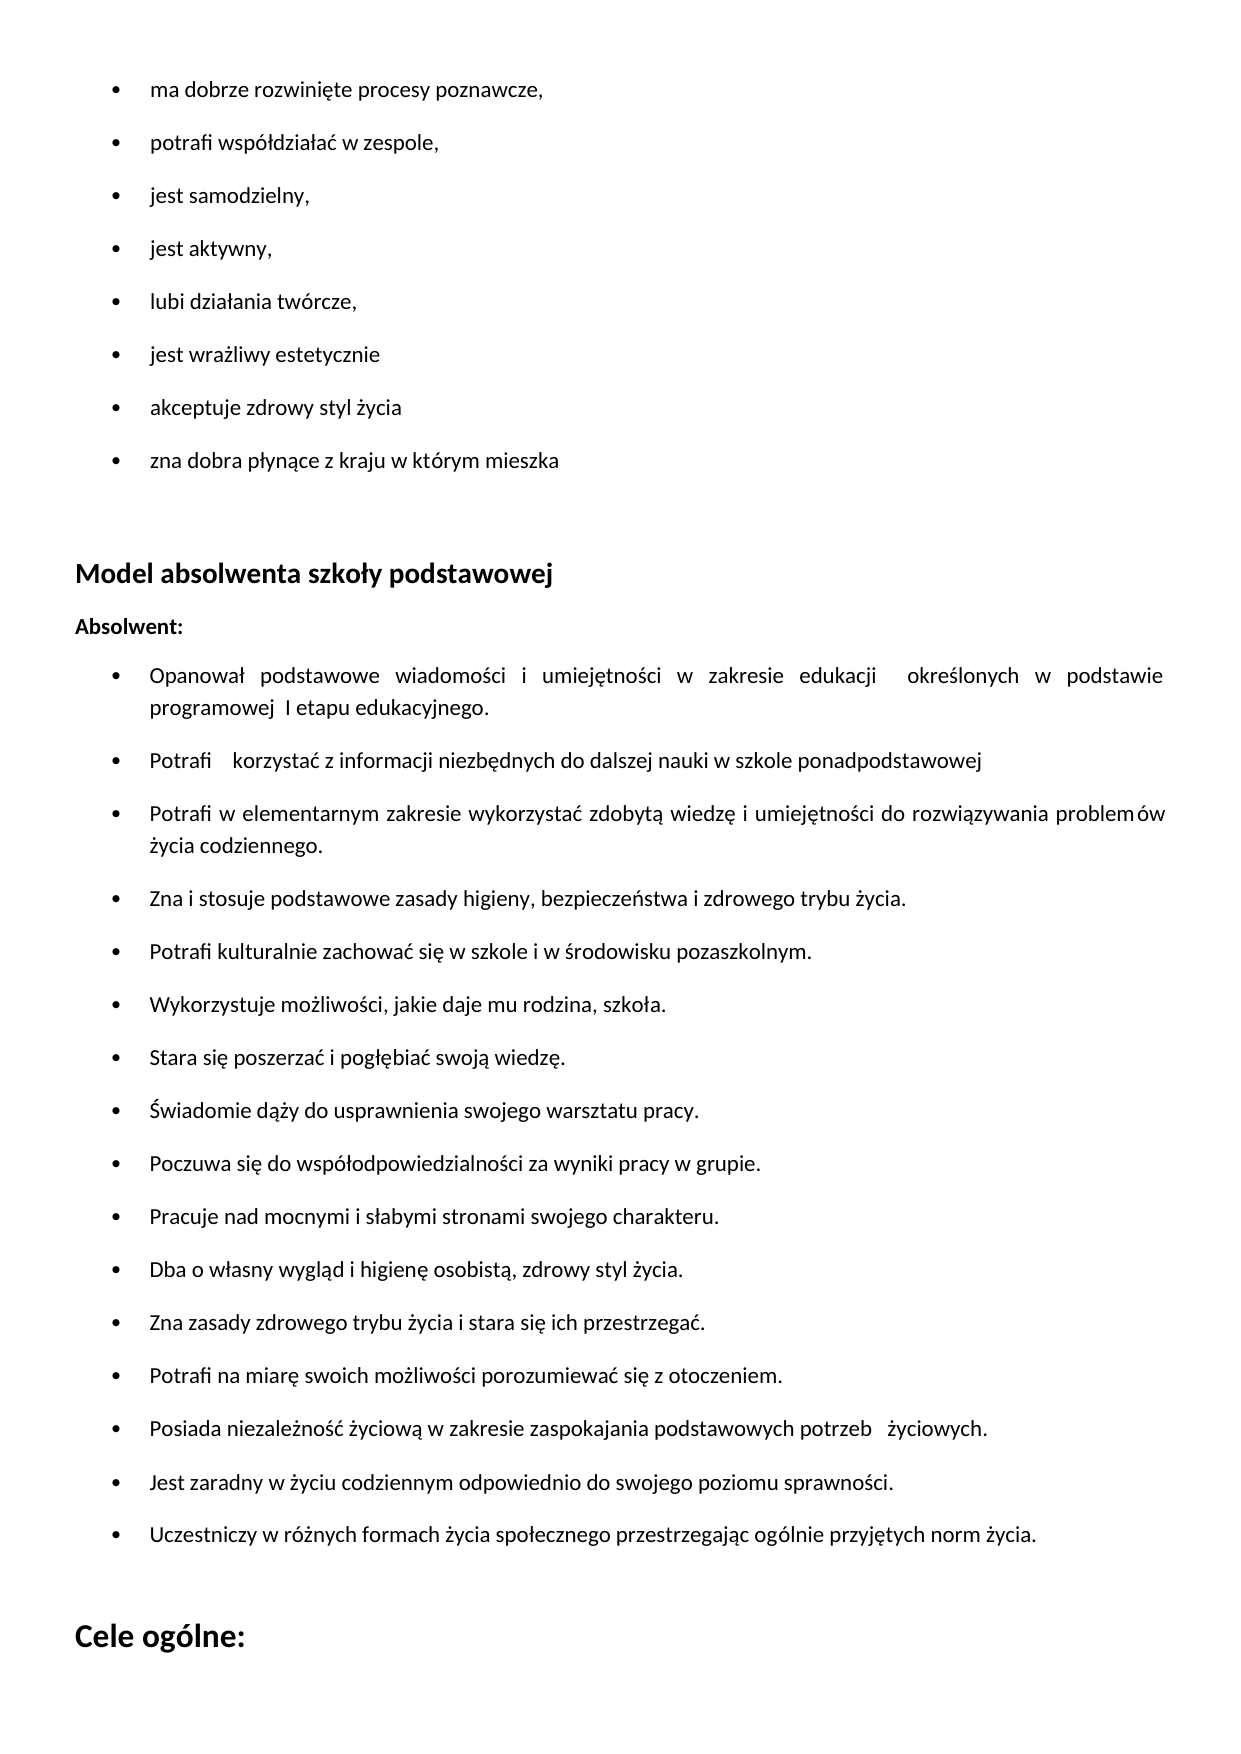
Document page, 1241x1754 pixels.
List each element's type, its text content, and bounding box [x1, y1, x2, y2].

list jest wrażliwy estetycznie [112, 340, 1165, 368]
list Potrafi w elementarnym zakresie wykorzystać zdobytą wiedzę i umiejętności do rozwiązywania problemów życia codziennego. [112, 799, 1165, 859]
list akceptuje zdrowy styl życia [112, 393, 1165, 421]
text Absolwent: [75, 612, 1165, 640]
list Potrafi na miarę swoich możliwości porozumiewać się z otoczeniem. [112, 1362, 1165, 1389]
list ma dobrze rozwinięte procesy poznawcze, [112, 75, 1165, 103]
list Opanował podstawowe wiadomości i umiejętności w zakresie edukacji określonych w podstawie programowej I etapu edukacyjnego. [112, 661, 1165, 721]
list Świadomie dąży do usprawnienia swojego warsztatu pracy. [112, 1096, 1165, 1124]
list Jest zaradny w życiu codziennym odpowiednio do swojego poziomu sprawności. [112, 1468, 1165, 1496]
list lubi działania twórcze, [112, 287, 1165, 315]
list Zna i stosuje podstawowe zasady higieny, bezpieczeństwa i zdrowego trybu życia. [112, 884, 1165, 912]
list Zna zasady zdrowego trybu życia i stara się ich przestrzegać. [112, 1308, 1165, 1337]
text Cele ogólne: [75, 1615, 1165, 1656]
list jest samodzielny, [112, 181, 1165, 209]
list potrafi współdziałać w zespole, [112, 128, 1165, 156]
list Pracuje nad mocnymi i słabymi stronami swojego charakteru. [112, 1202, 1165, 1231]
list Poczuwa się do współodpowiedzialności za wyniki pracy w grupie. [112, 1149, 1165, 1177]
list Dba o własny wygląd i higienę osobistą, zdrowy styl życia. [112, 1256, 1165, 1283]
list Wykorzystuje możliwości, jakie daje mu rodzina, szkoła. [112, 990, 1165, 1018]
list jest aktywny, [112, 234, 1165, 262]
list zna dobra płynące z kraju w którym mieszka [112, 446, 1165, 474]
list Stara się poszerzać i pogłębiać swoją wiedzę. [112, 1043, 1165, 1071]
list Potrafi kulturalnie zachować się w szkole i w środowisku pozaszkolnym. [112, 937, 1165, 965]
list Uczestniczy w różnych formach życia społecznego przestrzegając ogólnie przyjętych norm życia. [112, 1521, 1165, 1549]
list Posiada niezależność życiową w zakresie zaspokajania podstawowych potrzeb życiowych. [112, 1414, 1165, 1443]
text Model absolwenta szkoły podstawowej [75, 556, 1165, 591]
list Potrafi korzystać z informacji niezbędnych do dalszej nauki w szkole ponadpodstawowej [112, 746, 1165, 774]
